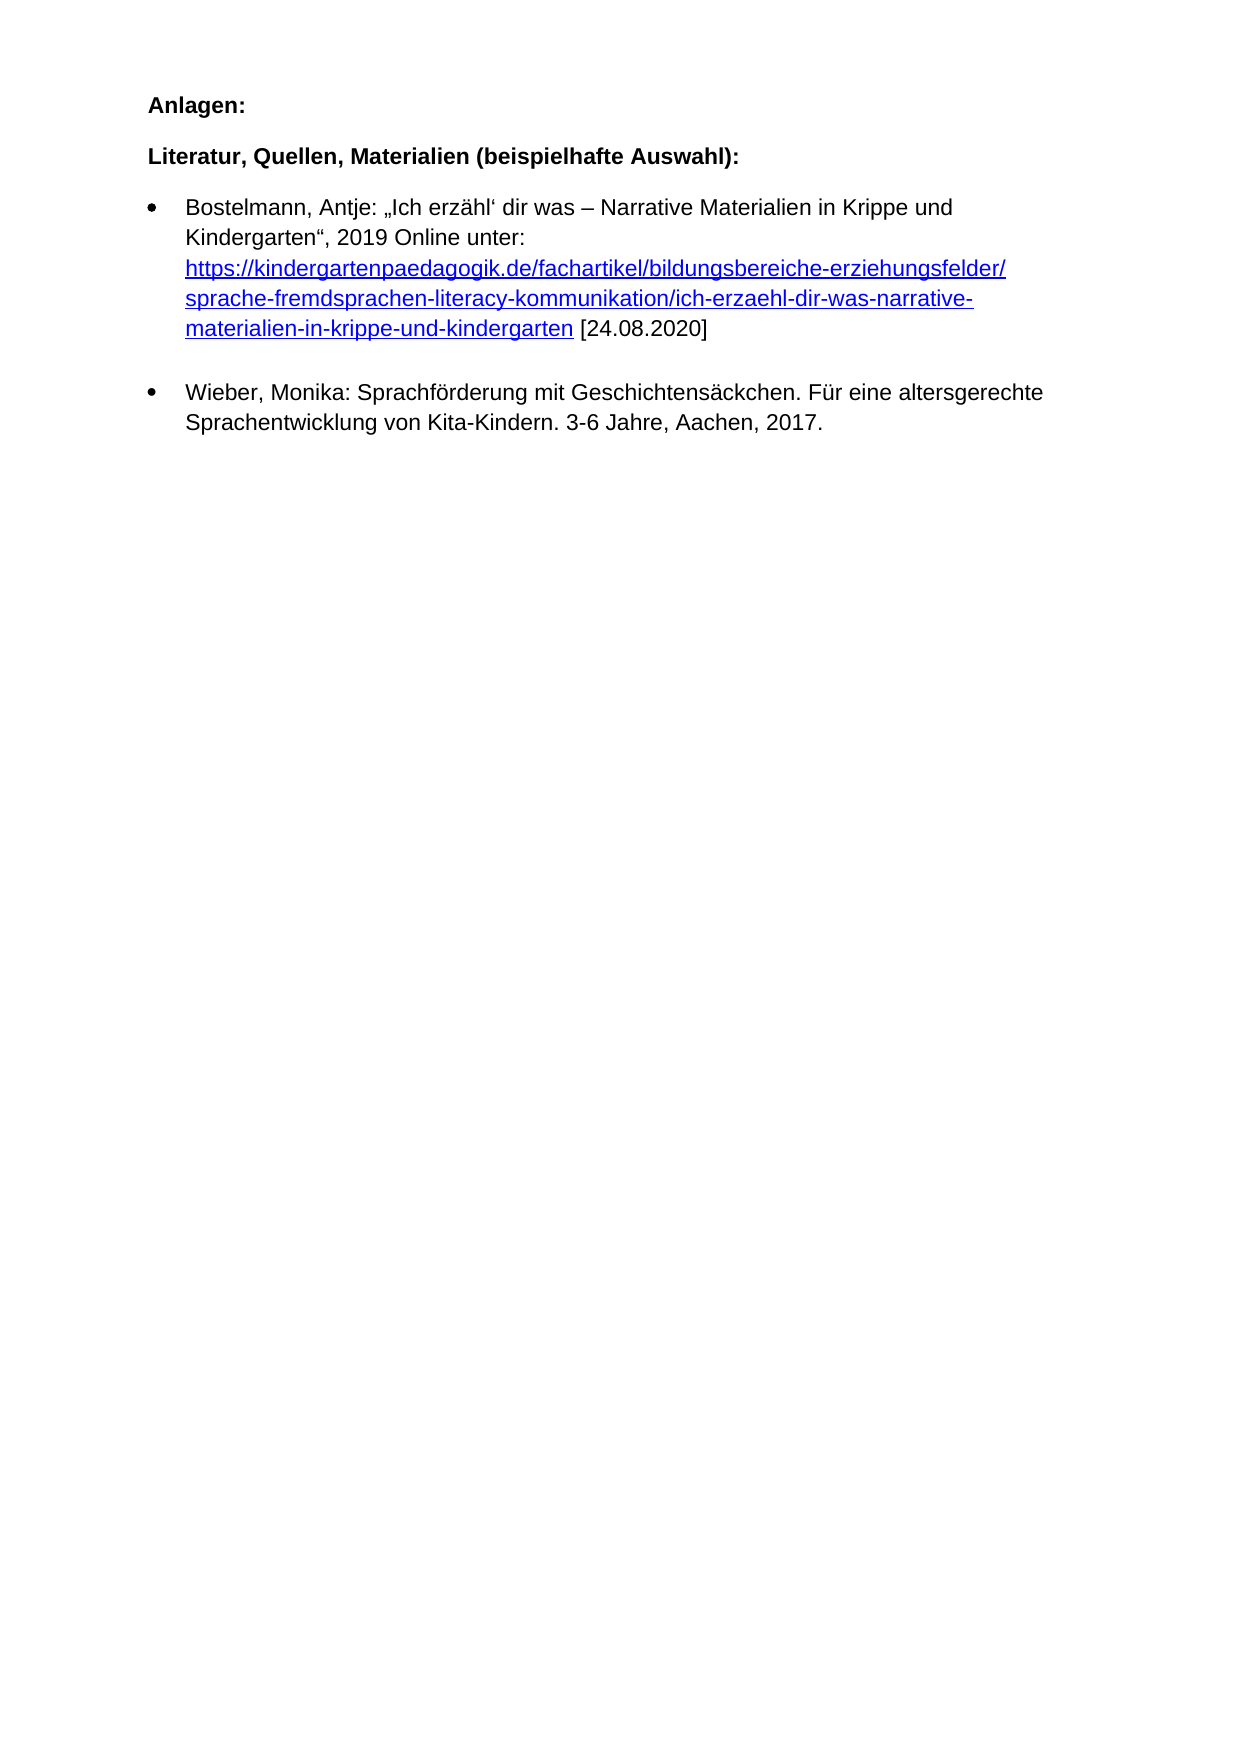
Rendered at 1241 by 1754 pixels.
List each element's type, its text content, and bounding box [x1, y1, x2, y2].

list Wieber, Monika: Sprachförderung mit Geschichtensäckchen. Für eine altersgerechte Sprachentwicklung von Kita-Kindern. 3-6 Jahre, Aachen, 2017. [148, 379, 1092, 435]
text Literatur, Quellen, Materialien (beispielhafte Auswahl): [148, 143, 1092, 169]
text Anlagen: [148, 92, 1092, 118]
list Bostelmann, Antje: „Ich erzähl‘ dir was – Narrative Materialien in Krippe und Kindergarten“, 2019 Online unter: https://kindergartenpaedagogik.de/fachartikel/bildungsbereiche-erziehungsfelder/sprache-fremdsprachen-literacy-kommunikation/ich-erzaehl-dir-was-narrative-materialien-in-krippe-und-kindergarten [24.08.2020] [148, 194, 1092, 374]
